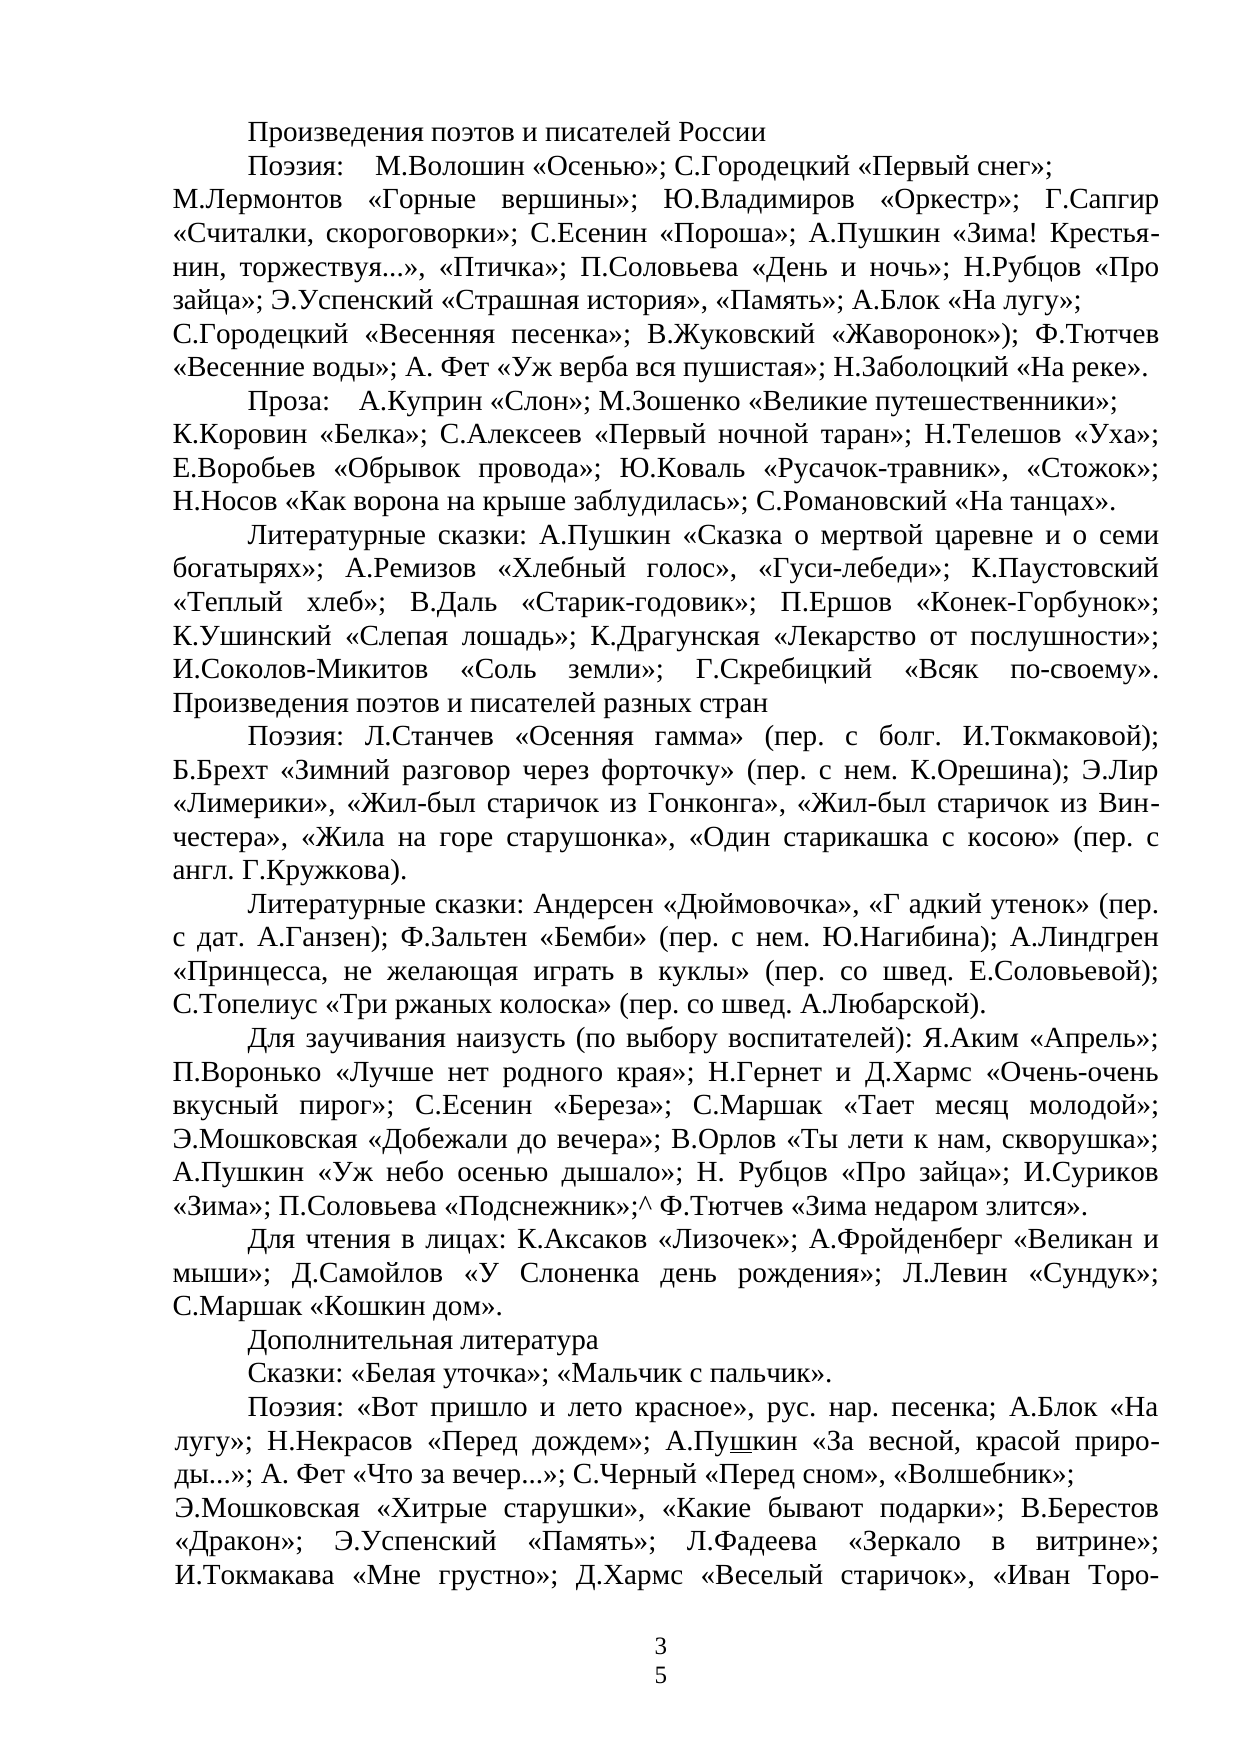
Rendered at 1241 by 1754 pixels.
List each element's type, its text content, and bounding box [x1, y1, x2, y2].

text Проза: А.Куприн «Слон»; М.Зошенко «Великие путешественники»; [172, 383, 1160, 417]
text Сказки: «Белая уточка»; «Мальчик с пальчик». [174, 1356, 1160, 1389]
text Дополнительная литература [172, 1322, 1160, 1356]
text Литературные сказки: Андерсен «Дюймовочка», «Г адкий утенок» (пер. с дат. А.Ганзен); Ф.Зальтен «Бемби» (пер. с нем. Ю.Нагибина); А.Линдгрен «Принцесса, не желающая играть в куклы» (пер. со швед. Е.Соловьевой); С.Топелиус «Три ржаных колоска» (пер. со швед. А.Любарской). [172, 886, 1160, 1021]
text С.Городецкий «Весенняя песенка»; В.Жуковский «Жаворонок»); Ф.Тютчев «Весенние воды»; А. Фет «Уж верба вся пушистая»; Н.Заболоцкий «На реке». [172, 316, 1160, 383]
text К.Коровин «Белка»; С.Алексеев «Первый ночной таран»; Н.Телешов «Уха»; Е.Воробьев «Обрывок провода»; Ю.Коваль «Русачок-травник», «Стожок»; Н.Носов «Как ворона на крыше заблудилась»; С.Романовский «На танцах». [172, 417, 1160, 517]
text Произведения поэтов и писателей России [172, 115, 1160, 148]
text Литературные сказки: А.Пушкин «Сказка о мертвой царевне и о семи богатырях»; А.Ремизов «Хлебный голос», «Гуси-лебеди»; К.Паустовский «Теплый хлеб»; В.Даль «Старик-годовик»; П.Ершов «Конек-Горбунок»; К.Ушинский «Слепая лошадь»; К.Драгунская «Лекарство от послушности»; И.Соколов-Микитов «Соль земли»; Г.Скребицкий «Всяк по-своему». Произведения поэтов и писателей разных стран [172, 517, 1160, 719]
text Поэзия: Л.Станчев «Осенняя гамма» (пер. с болг. И.Токмаковой); Б.Брехт «Зимний разговор через форточку» (пер. с нем. К.Орешина); Э.Лир «Лимерики», «Жил-был старичок из Гонконга», «Жил-был старичок из Винчестера», «Жила на горе старушонка», «Один старикашка с косою» (пер. с англ. Г.Кружкова). [172, 719, 1160, 886]
text Поэзия: «Вот пришло и лето красное», рус. нар. песенка; А.Блок «На лугу»; Н.Некрасов «Перед дождем»; А.Пушкин «За весной, красой природы...»; А. Фет «Что за вечер...»; С.Черный «Перед сном», «Волшебник»; [174, 1389, 1160, 1490]
text Для чтения в лицах: К.Аксаков «Лизочек»; А.Фройденберг «Великан и мыши»; Д.Самойлов «У Слоненка день рождения»; Л.Левин «Сундук»; С.Маршак «Кошкин дом». [172, 1222, 1160, 1322]
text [174, 1490, 1160, 1591]
text Поэзия: М.Волошин «Осенью»; С.Городецкий «Первый снег»; [172, 148, 1160, 182]
text Для заучивания наизусть (по выбору воспитателей): Я.Аким «Апрель»; П.Воронько «Лучше нет родного края»; Н.Гернет и Д.Хармс «Очень-очень вкусный пирог»; С.Есенин «Береза»; С.Маршак «Тает месяц молодой»; Э.Мошковская «Добежали до вечера»; В.Орлов «Ты лети к нам, скворушка»; А.Пушкин «Уж небо осенью дышало»; Н. Рубцов «Про зайца»; И.Суриков «Зима»; П.Соловьева «Подснежник»;^ Ф.Тютчев «Зима недаром злится». [172, 1021, 1160, 1222]
text М.Лермонтов «Горные вершины»; Ю.Владимиров «Оркестр»; Г.Сапгир «Считалки, скороговорки»; С.Есенин «Пороша»; А.Пушкин «Зима! Крестьянин, торжествуя...», «Птичка»; П.Соловьева «День и ночь»; Н.Рубцов «Про зайца»; Э.Успенский «Страшная история», «Память»; А.Блок «На лугу»; [172, 182, 1160, 316]
